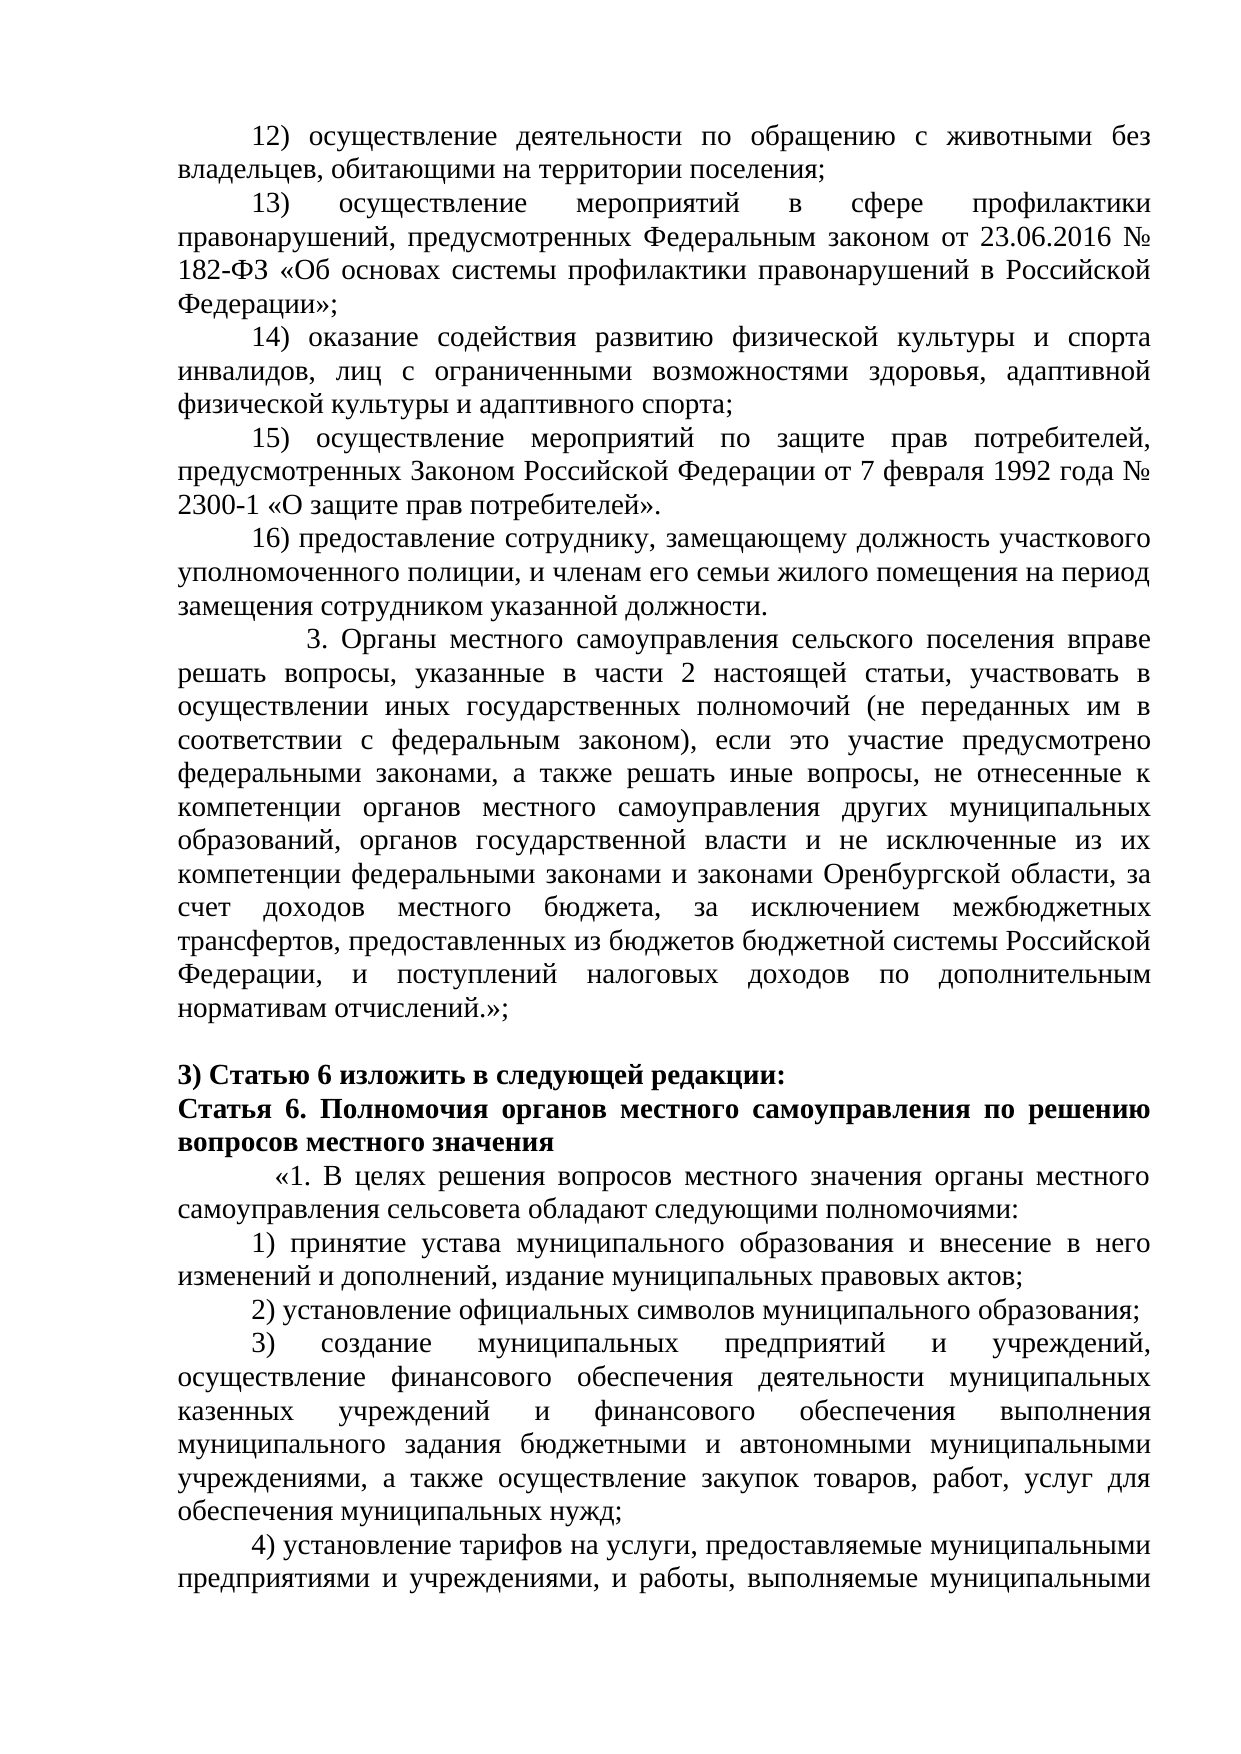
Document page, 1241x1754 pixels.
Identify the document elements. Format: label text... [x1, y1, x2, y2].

text «1. В целях решения вопросов местного значения органы местного самоуправления сельсовета обладают следующими полномочиями: [177, 1158, 1152, 1225]
text 1) принятие устава муниципального образования и внесение в него изменений и дополнений, издание муниципальных правовых актов; [177, 1225, 1152, 1292]
text 13) осуществление мероприятий в сфере профилактики правонарушений, предусмотренных Федеральным законом от 23.06.2016 № 182-ФЗ «Об основах системы профилактики правонарушений в Российской Федерации»; [177, 185, 1152, 319]
text 15) осуществление мероприятий по защите прав потребителей, предусмотренных Законом Российской Федерации от 7 февраля 1992 года № 2300-1 «О защите прав потребителей». [177, 420, 1152, 521]
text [177, 1527, 1152, 1594]
text 3) Статью 6 изложить в следующей редакции: [177, 1057, 1152, 1091]
text 3) создание муниципальных предприятий и учреждений, осуществление финансового обеспечения деятельности муниципальных казенных учреждений и финансового обеспечения выполнения муниципального задания бюджетными и автономными муниципальными учреждениями, а также осуществление закупок товаров, работ, услуг для обеспечения муниципальных нужд; [177, 1326, 1152, 1527]
text 16) предоставление сотруднику, замещающему должность участкового уполномоченного полиции, и членам его семьи жилого помещения на период замещения сотрудником указанной должности. [177, 521, 1152, 621]
text Статья 6. Полномочия органов местного самоуправления по решению вопросов местного значения [177, 1091, 1152, 1158]
text 3. Органы местного самоуправления сельского поселения вправе решать вопросы, указанные в части 2 настоящей статьи, участвовать в осуществлении иных государственных полномочий (не переданных им в соответствии с федеральным законом), если это участие предусмотрено федеральными законами, а также решать иные вопросы, не отнесенные к компетенции органов местного самоуправления других муниципальных образований, органов государственной власти и не исключенные из их компетенции федеральными законами и законами Оренбургской области, за счет доходов местного бюджета, за исключением межбюджетных трансфертов, предоставленных из бюджетов бюджетной системы Российской Федерации, и поступлений налоговых доходов по дополнительным нормативам отчислений.»; [177, 621, 1152, 1024]
text 2) установление официальных символов муниципального образования; [177, 1292, 1152, 1326]
text 14) оказание содействия развитию физической культуры и спорта инвалидов, лиц с ограниченными возможностями здоровья, адаптивной физической культуры и адаптивного спорта; [177, 319, 1152, 420]
text 12) осуществление деятельности по обращению с животными без владельцев, обитающими на территории поселения; [177, 118, 1152, 185]
